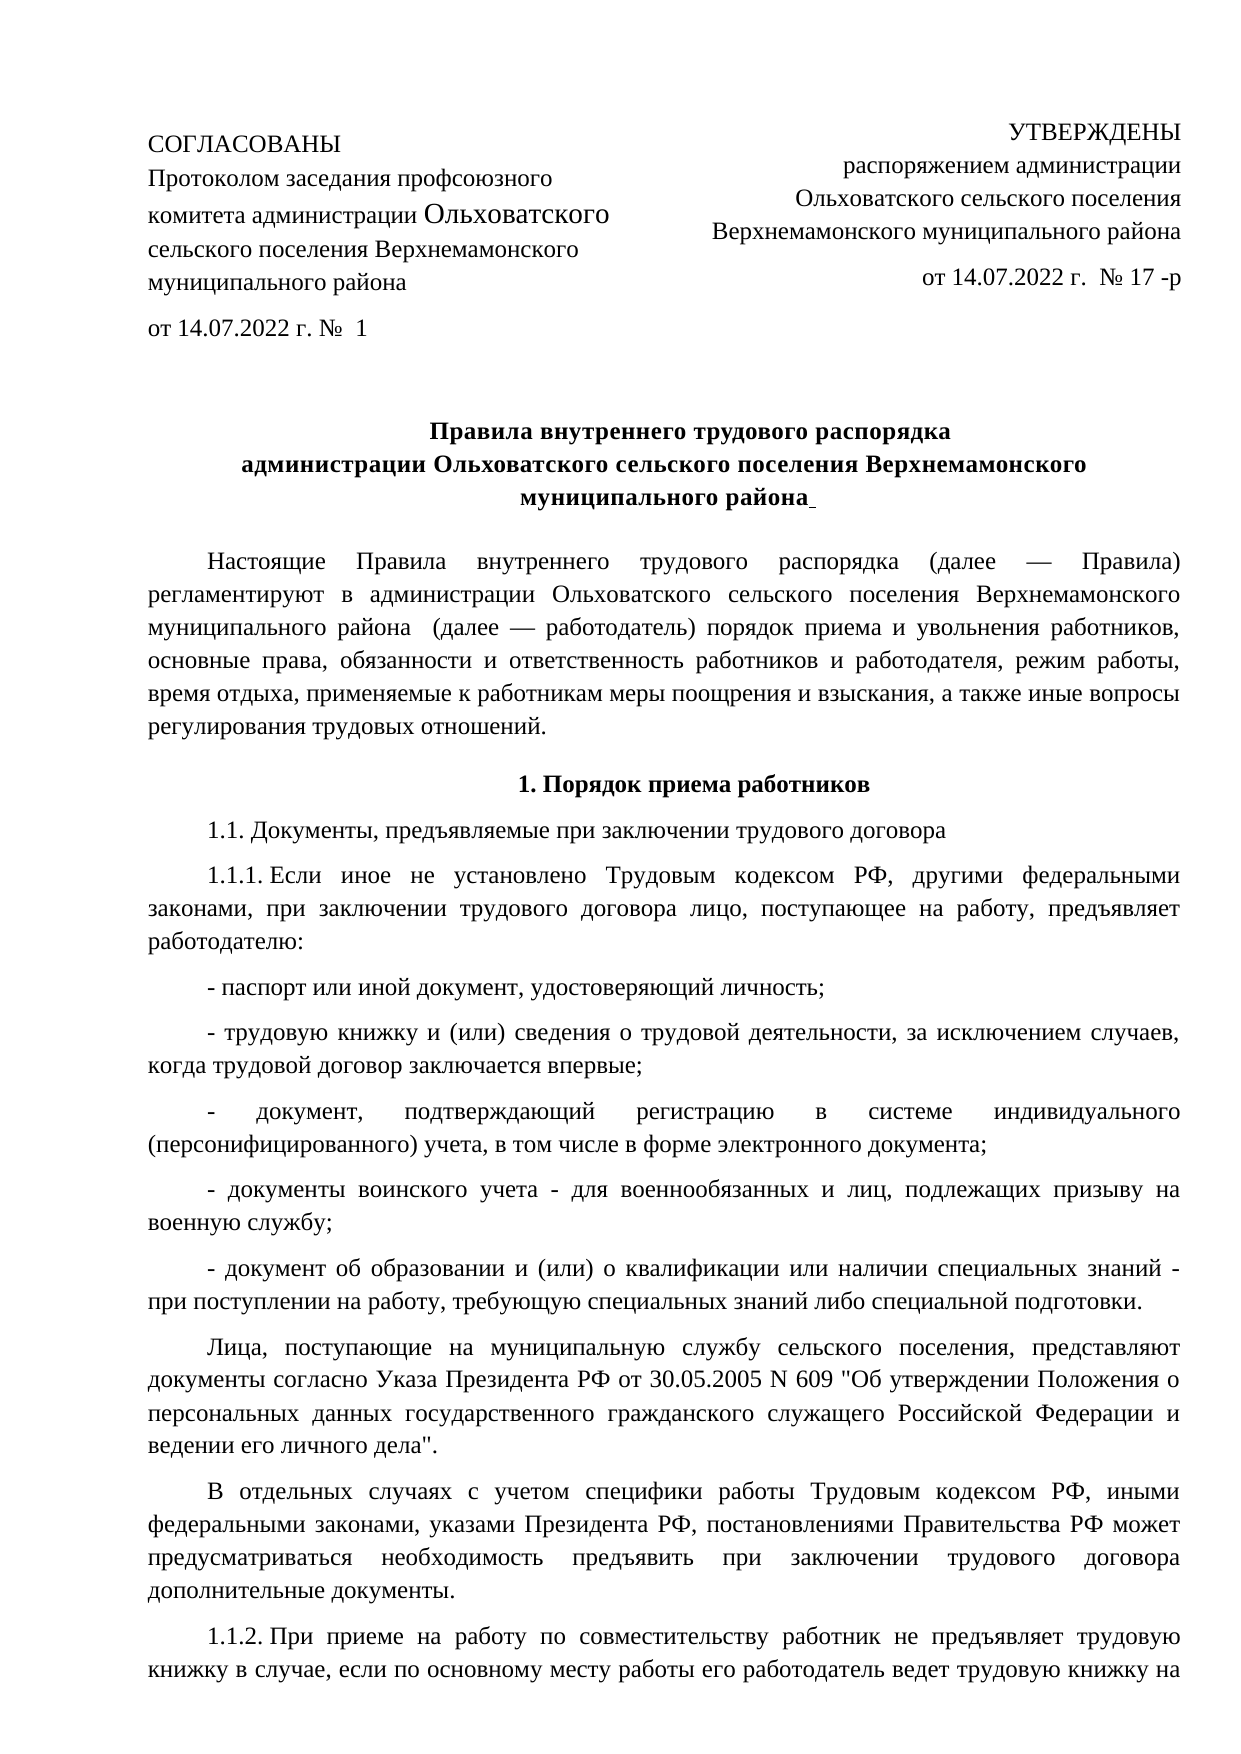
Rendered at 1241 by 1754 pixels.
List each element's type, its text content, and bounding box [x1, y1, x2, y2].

subtitle Если иное не установлено Трудовым кодексом РФ, другими федеральными законами, при заключении трудового договора лицо, поступающее на работу, предъявляет работодателю: [148, 860, 1181, 955]
text - паспорт или иной документ, удостоверяющий личность; [148, 972, 1181, 1001]
text Настоящие Правила внутреннего трудового распорядка (далее — Правила) регламентируют в администрации Ольховатского сельского поселения Верхнемамонского муниципального района (далее — работодатель) порядок приема и увольнения работников, основные права, обязанности и ответственность работников и работодателя, режим работы, время отдыха, применяемые к работникам меры поощрения и взыскания, а также иные вопросы регулирования трудовых отношений. [148, 546, 1181, 740]
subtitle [148, 1621, 1181, 1682]
text - трудовую книжку и (или) сведения о трудовой деятельности, за исключением случаев, когда трудовой договор заключается впервые; [148, 1017, 1181, 1079]
text Лица, поступающие на муниципальную службу сельского поселения, представляют документы согласно Указа Президента РФ от 30.05.2005 N 609 "Об утверждении Положения о персональных данных государственного гражданского служащего Российской Федерации и ведении его личного дела". [148, 1332, 1181, 1459]
title Правила внутреннего трудового распорядка администрации Ольховатского сельского поселения Верхнемамонского муниципального района [148, 416, 1181, 511]
text - документ, подтверждающий регистрацию в системе индивидуального (персонифицированного) учета, в том числе в форме электронного документа; [148, 1096, 1181, 1158]
text - документ об образовании и (или) о квалификации или наличии специальных знаний - при поступлении на работу, требующую специальных знаний либо специальной подготовки. [148, 1253, 1181, 1315]
table_header СОГЛАСОВАНЫ Протоколом заседания профсоюзного комитета администрации Ольховатского сельского поселения Верхнемамонского муниципального района от 14.07.2022 г. № 1 [136, 117, 664, 358]
table_header УТВЕРЖДЕНЫ распоряжением администрации Ольховатского сельского поселения Верхнемамонского муниципального района от 14.07.2022 г. № 17 -р [665, 117, 1192, 358]
text - документы воинского учета - для военнообязанных и лиц, подлежащих призыву на военную службу; [148, 1174, 1181, 1236]
subtitle Документы, предъявляемые при заключении трудового договора [148, 815, 1181, 843]
subtitle Порядок приема работников [148, 769, 1181, 798]
text В отдельных случаях с учетом специфики работы Трудовым кодексом РФ, иными федеральными законами, указами Президента РФ, постановлениями Правительства РФ может предусматриваться необходимость предъявить при заключении трудового договора дополнительные документы. [148, 1476, 1181, 1604]
